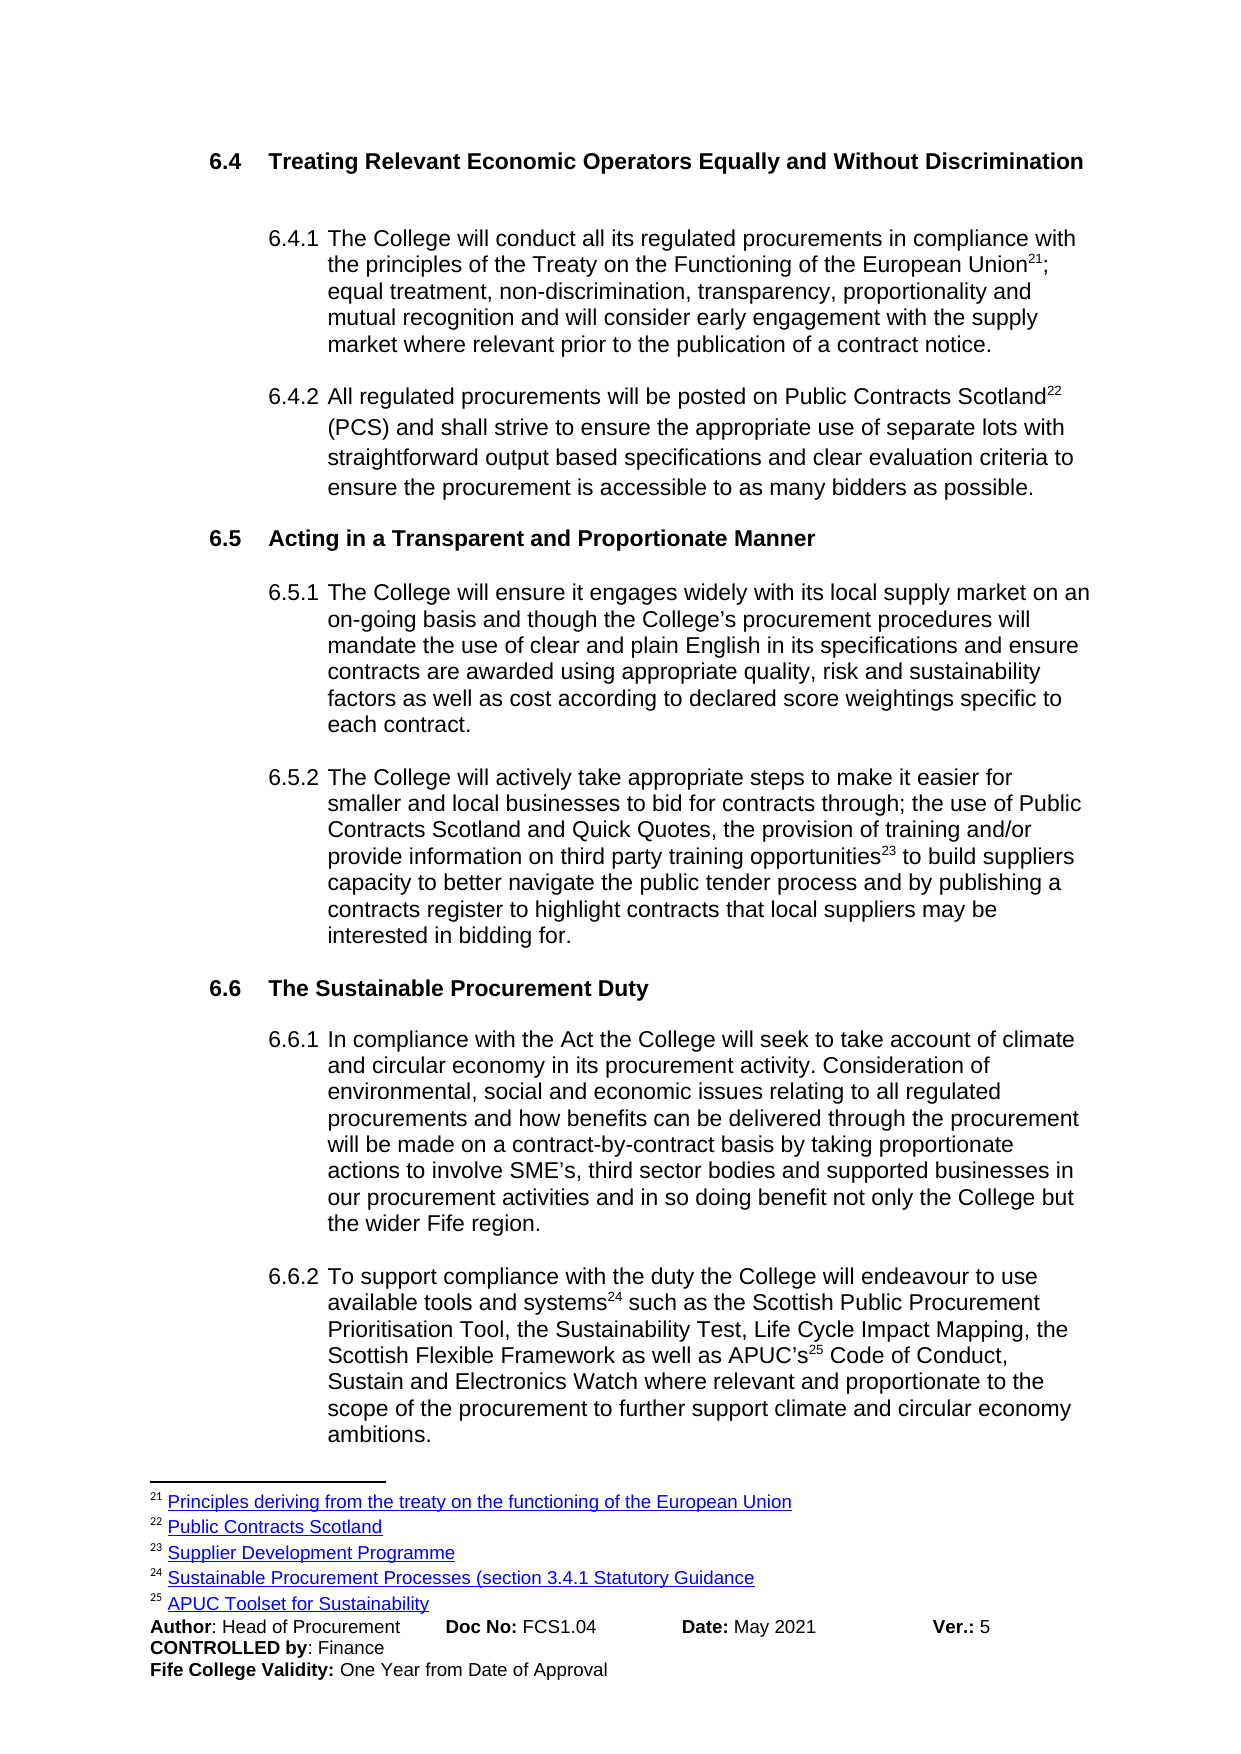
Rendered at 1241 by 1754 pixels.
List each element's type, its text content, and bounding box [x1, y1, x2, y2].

text 6.5.2 The College will actively take appropriate steps to make it easier for smaller and local businesses to bid for contracts through; the use of Public Contracts Scotland and Quick Quotes, the provision of training and/or provide information on third party training opportunities to build suppliers capacity to better navigate the public tender process and by publishing a contracts register to highlight contracts that local suppliers may be interested in bidding for. [268, 764, 1090, 948]
text 6.6 The Sustainable Procurement Duty [209, 974, 1090, 1001]
text 6.4.1 The College will conduct all its regulated procurements in compliance with the principles of the Treaty on the Functioning of the European Union; equal treatment, non-discrimination, transparency, proportionality and mutual recognition and will consider early engagement with the supply market where relevant prior to the publication of a contract notice. [268, 225, 1090, 357]
text 6.5.1 The College will ensure it engages widely with its local supply market on an on-going basis and though the College’s procurement procedures will mandate the use of clear and plain English in its specifications and ensure contracts are awarded using appropriate quality, risk and sustainability factors as well as cost according to declared score weightings specific to each contract. [268, 579, 1090, 737]
text 6.6.1 In compliance with the Act the College will seek to take account of climate and circular economy in its procurement activity. Consideration of environmental, social and economic issues relating to all regulated procurements and how benefits can be delivered through the procurement will be made on a contract-by-contract basis by taking proportionate actions to involve SME’s, third sector bodies and supported businesses in our procurement activities and in so doing benefit not only the College but the wider Fife region. [268, 1026, 1090, 1236]
text 6.4.2 All regulated procurements will be posted on Public Contracts Scotland (PCS) and shall strive to ensure the appropriate use of separate lots with straightforward output based specifications and clear evaluation criteria to ensure the procurement is accessible to as many bidders as possible. [268, 383, 1090, 500]
text 6.5 Acting in a Transparent and Proportionate Manner [209, 525, 1090, 551]
text 6.4 Treating Relevant Economic Operators Equally and Without Discrimination [209, 148, 1090, 174]
text 6.6.2 To support compliance with the duty the College will endeavour to use available tools and systems such as the Scottish Public Procurement Prioritisation Tool, the Sustainability Test, Life Cycle Impact Mapping, the Scottish Flexible Framework as well as APUC’s Code of Conduct, Sustain and Electronics Watch where relevant and proportionate to the scope of the procurement to further support climate and circular economy ambitions. [268, 1263, 1090, 1447]
